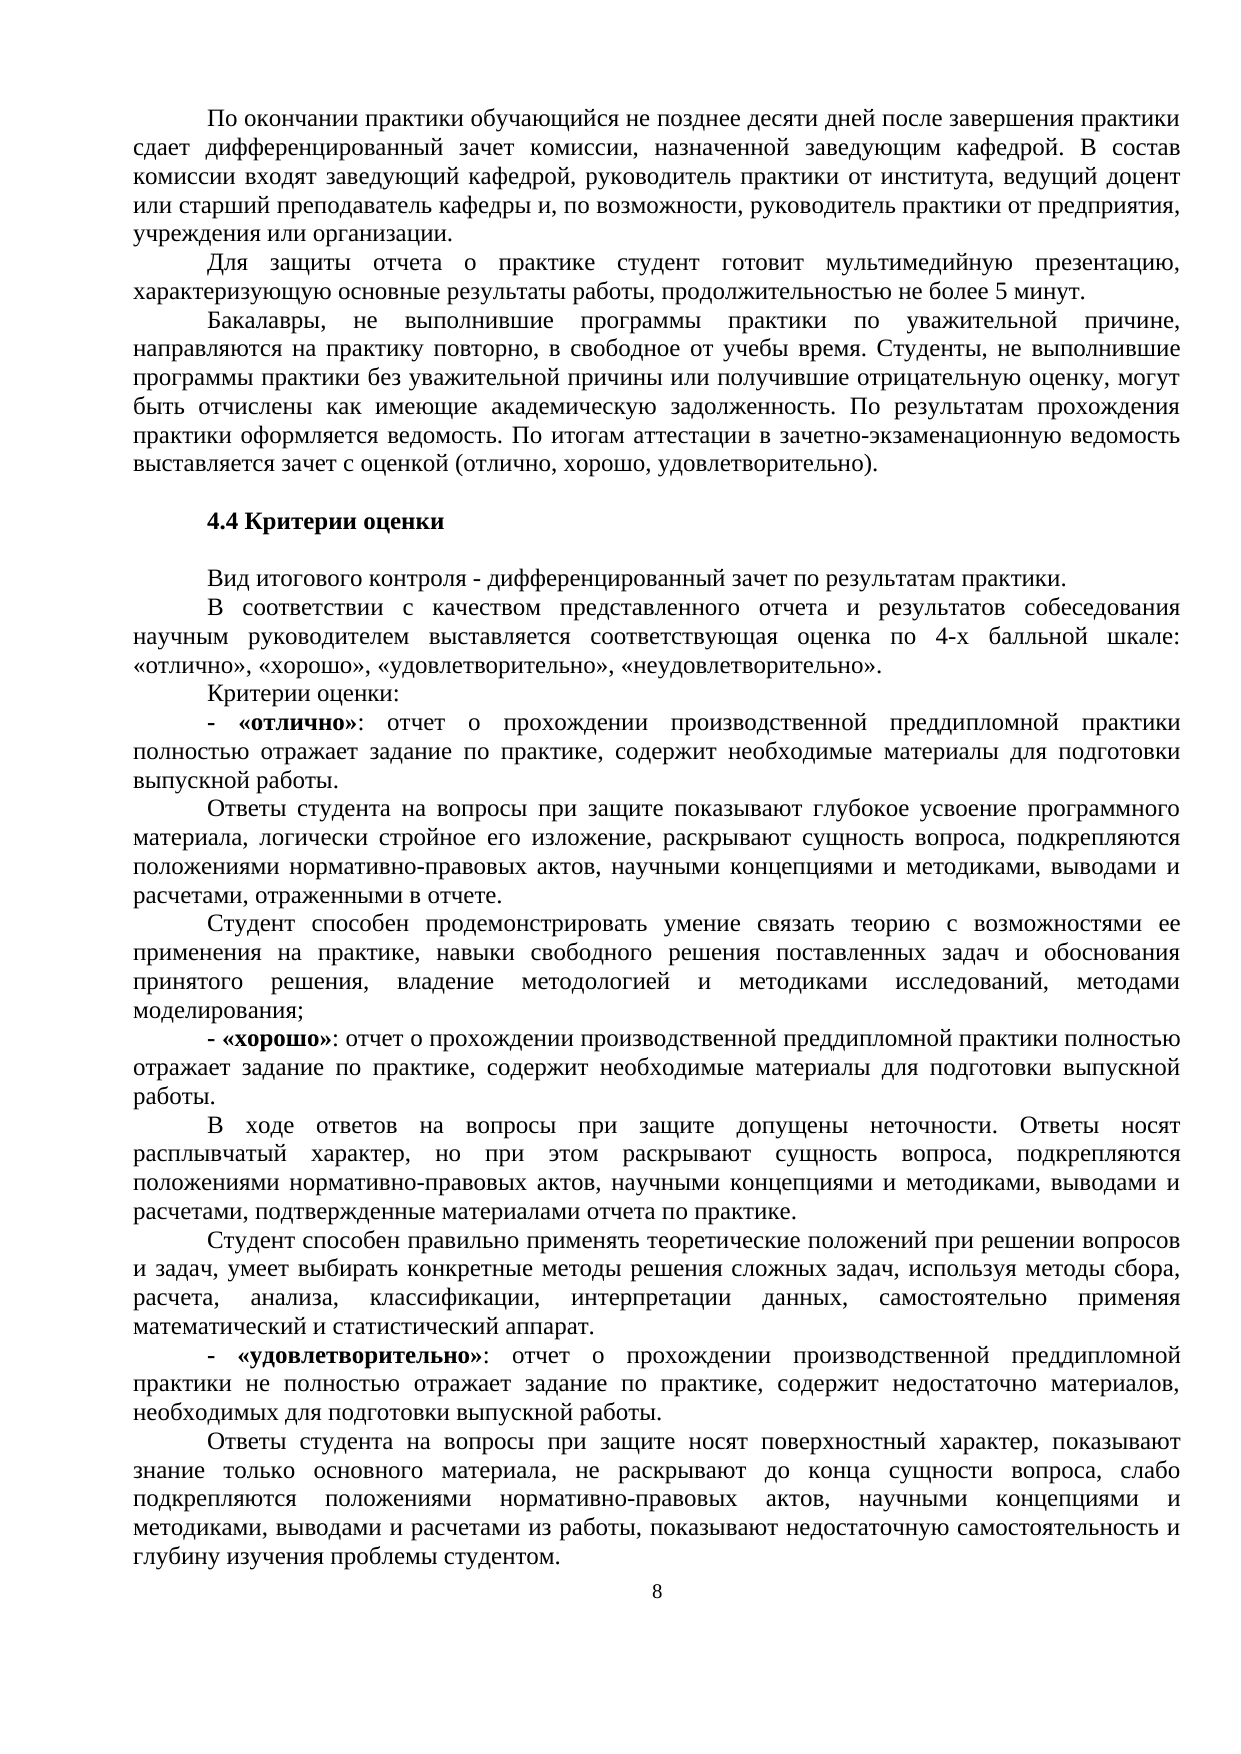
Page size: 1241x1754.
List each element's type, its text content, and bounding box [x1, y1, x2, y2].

text По окончании практики обучающийся не позднее десяти дней после завершения практики сдает дифференцированный зачет комиссии, назначенной заведующим кафедрой. В состав комиссии входят заведующий кафедрой, руководитель практики от института, ведущий доцент или старший преподаватель кафедры и, по возможности, руководитель практики от предприятия, учреждения или организации. [133, 103, 1181, 247]
text - «отлично»: отчет о прохождении производственной преддипломной практики полностью отражает задание по практике, содержит необходимые материалы для подготовки выпускной работы. [133, 707, 1181, 793]
text В ходе ответов на вопросы при защите допущены неточности. Ответы носят расплывчатый характер, но при этом раскрывают сущность вопроса, подкрепляются положениями нормативно-правовых актов, научными концепциями и методиками, выводами и расчетами, подтвержденные материалами отчета по практике. [133, 1110, 1181, 1225]
text Ответы студента на вопросы при защите показывают глубокое усвоение программного материала, логически стройное его изложение, раскрывают сущность вопроса, подкрепляются положениями нормативно-правовых актов, научными концепциями и методиками, выводами и расчетами, отраженными в отчете. [133, 793, 1181, 908]
text - «удовлетворительно»: отчет о прохождении производственной преддипломной практики не полностью отражает задание по практике, содержит недостаточно материалов, необходимых для подготовки выпускной работы. [133, 1340, 1181, 1426]
text Студент способен продемонстрировать умение связать теорию с возможностями ее применения на практике, навыки свободного решения поставленных задач и обоснования принятого решения, владение методологией и методиками исследований, методами моделирования; [133, 908, 1181, 1023]
text Критерии оценки: [133, 678, 1181, 707]
text Ответы студента на вопросы при защите носят поверхностный характер, показывают знание только основного материала, не раскрывают до конца сущности вопроса, слабо подкрепляются положениями нормативно-правовых актов, научными концепциями и методиками, выводами и расчетами из работы, показывают недостаточную самостоятельность и глубину изучения проблемы студентом. [133, 1426, 1181, 1570]
text Для защиты отчета о практике студент готовит мультимедийную презентацию, характеризующую основные результаты работы, продолжительностью не более 5 минут. [133, 247, 1181, 305]
text Вид итогового контроля - дифференцированный зачет по результатам практики. [133, 563, 1181, 592]
text Бакалавры, не выполнившие программы практики по уважительной причине, направляются на практику повторно, в свободное от учебы время. Студенты, не выполнившие программы практики без уважительной причины или получившие отрицательную оценку, могут быть отчислены как имеющие академическую задолженность. По результатам прохождения практики оформляется ведомость. По итогам аттестации в зачетно-экзаменационную ведомость выставляется зачет с оценкой (отлично, хорошо, удовлетворительно). [133, 305, 1181, 477]
text - «хорошо»: отчет о прохождении производственной преддипломной практики полностью отражает задание по практике, содержит необходимые материалы для подготовки выпускной работы. [133, 1023, 1181, 1110]
subtitle 4.4 Критерии оценки [133, 506, 1181, 535]
text Студент способен правильно применять теоретические положений при решении вопросов и задач, умеет выбирать конкретные методы решения сложных задач, используя методы сбора, расчета, анализа, классификации, интерпретации данных, самостоятельно применяя математический и статистический аппарат. [133, 1225, 1181, 1340]
text В соответствии с качеством представленного отчета и результатов собеседования научным руководителем выставляется соответствующая оценка по 4-х балльной шкале: «отлично», «хорошо», «удовлетворительно», «неудовлетворительно». [133, 592, 1181, 678]
